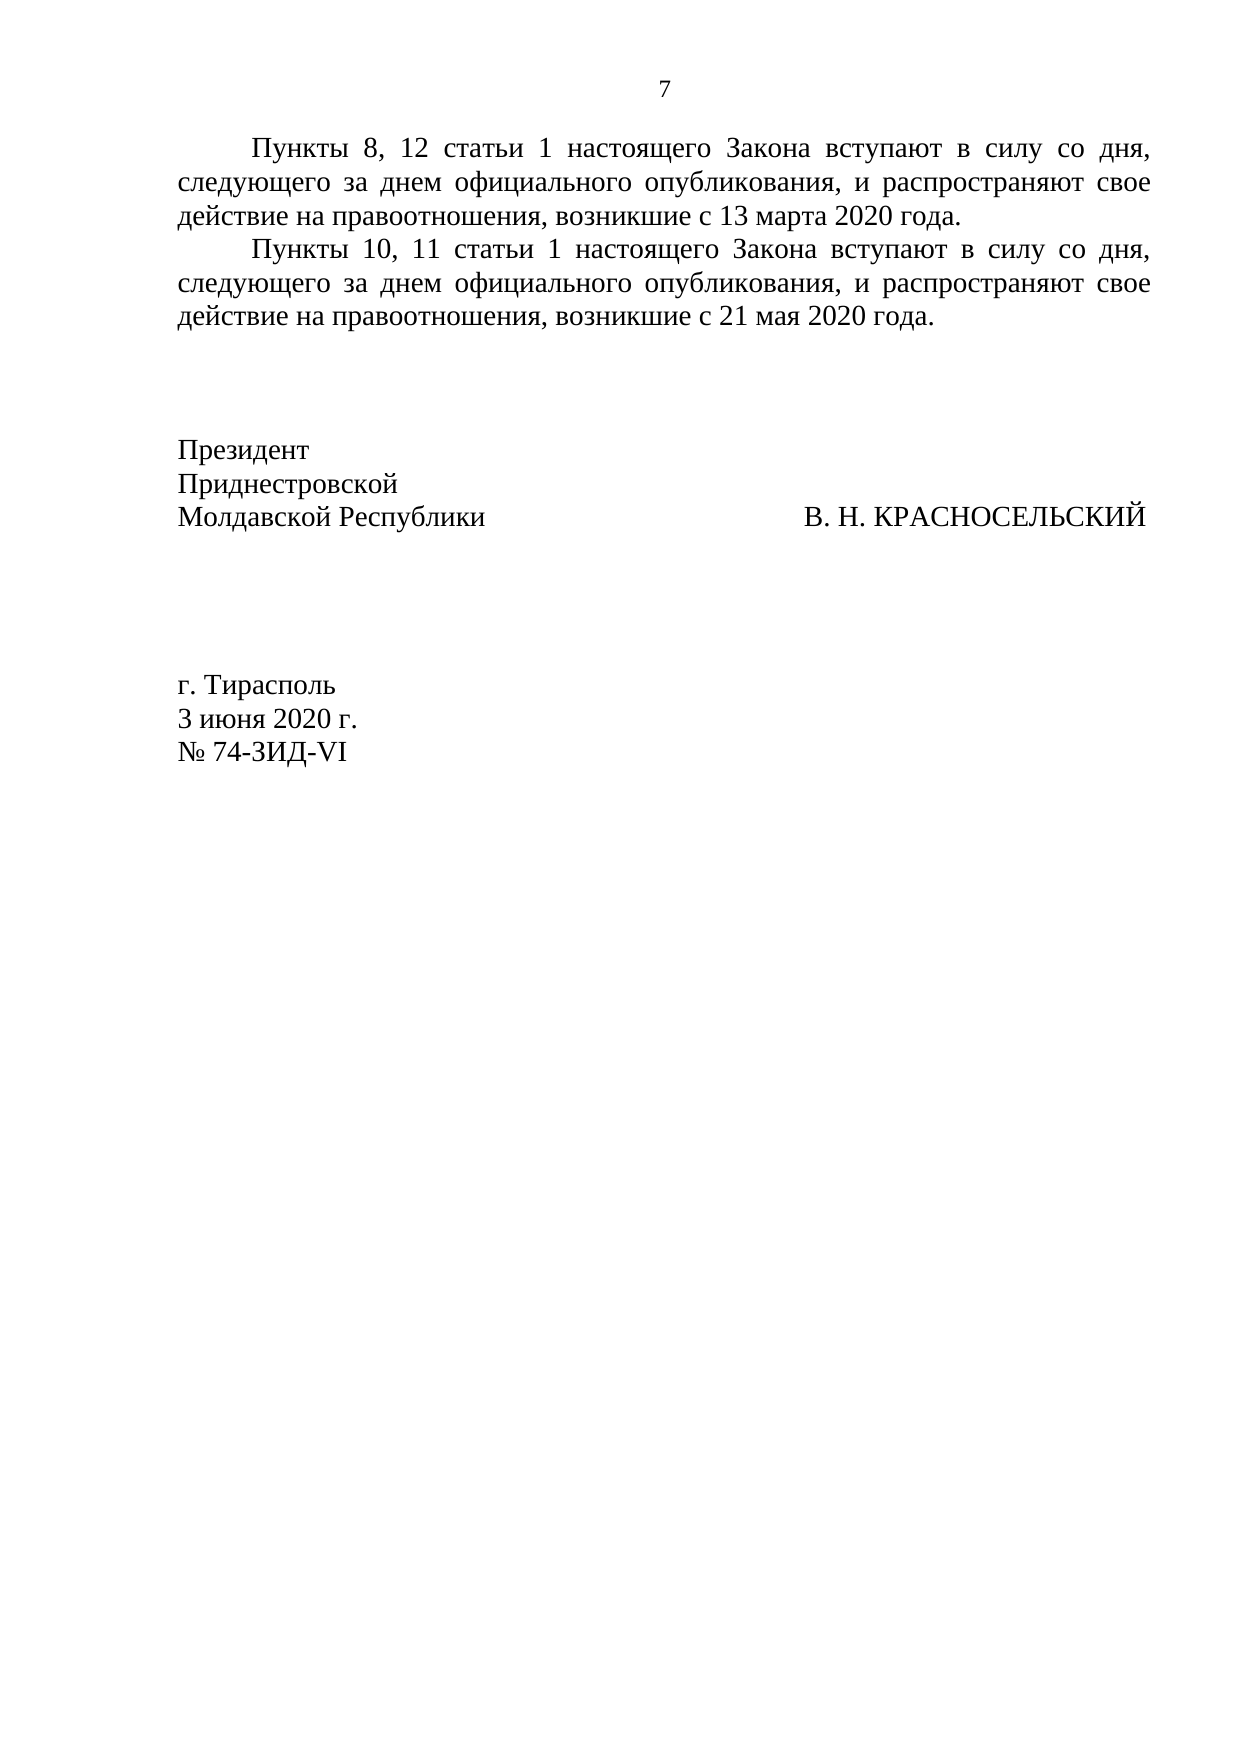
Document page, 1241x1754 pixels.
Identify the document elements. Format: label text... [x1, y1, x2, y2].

text № 74-ЗИД-VI [177, 734, 1152, 768]
text Молдавской Республики В. Н. КРАСНОСЕЛЬСКИЙ [177, 499, 1152, 533]
text 3 июня 2020 г. [177, 701, 1152, 734]
text Пункты 8, 12 статьи 1 настоящего Закона вступают в силу со дня, следующего за днем официального опубликования, и распространяют свое действие на правоотношения, возникшие с 13 марта 2020 года. [177, 131, 1152, 231]
text Президент [177, 432, 1152, 466]
text г. Тирасполь [177, 667, 1152, 701]
text Пункты 10, 11 статьи 1 настоящего Закона вступают в силу со дня, следующего за днем официального опубликования, и распространяют свое действие на правоотношения, возникшие с 21 мая 2020 года. [177, 231, 1152, 332]
text Приднестровской [177, 466, 1152, 499]
